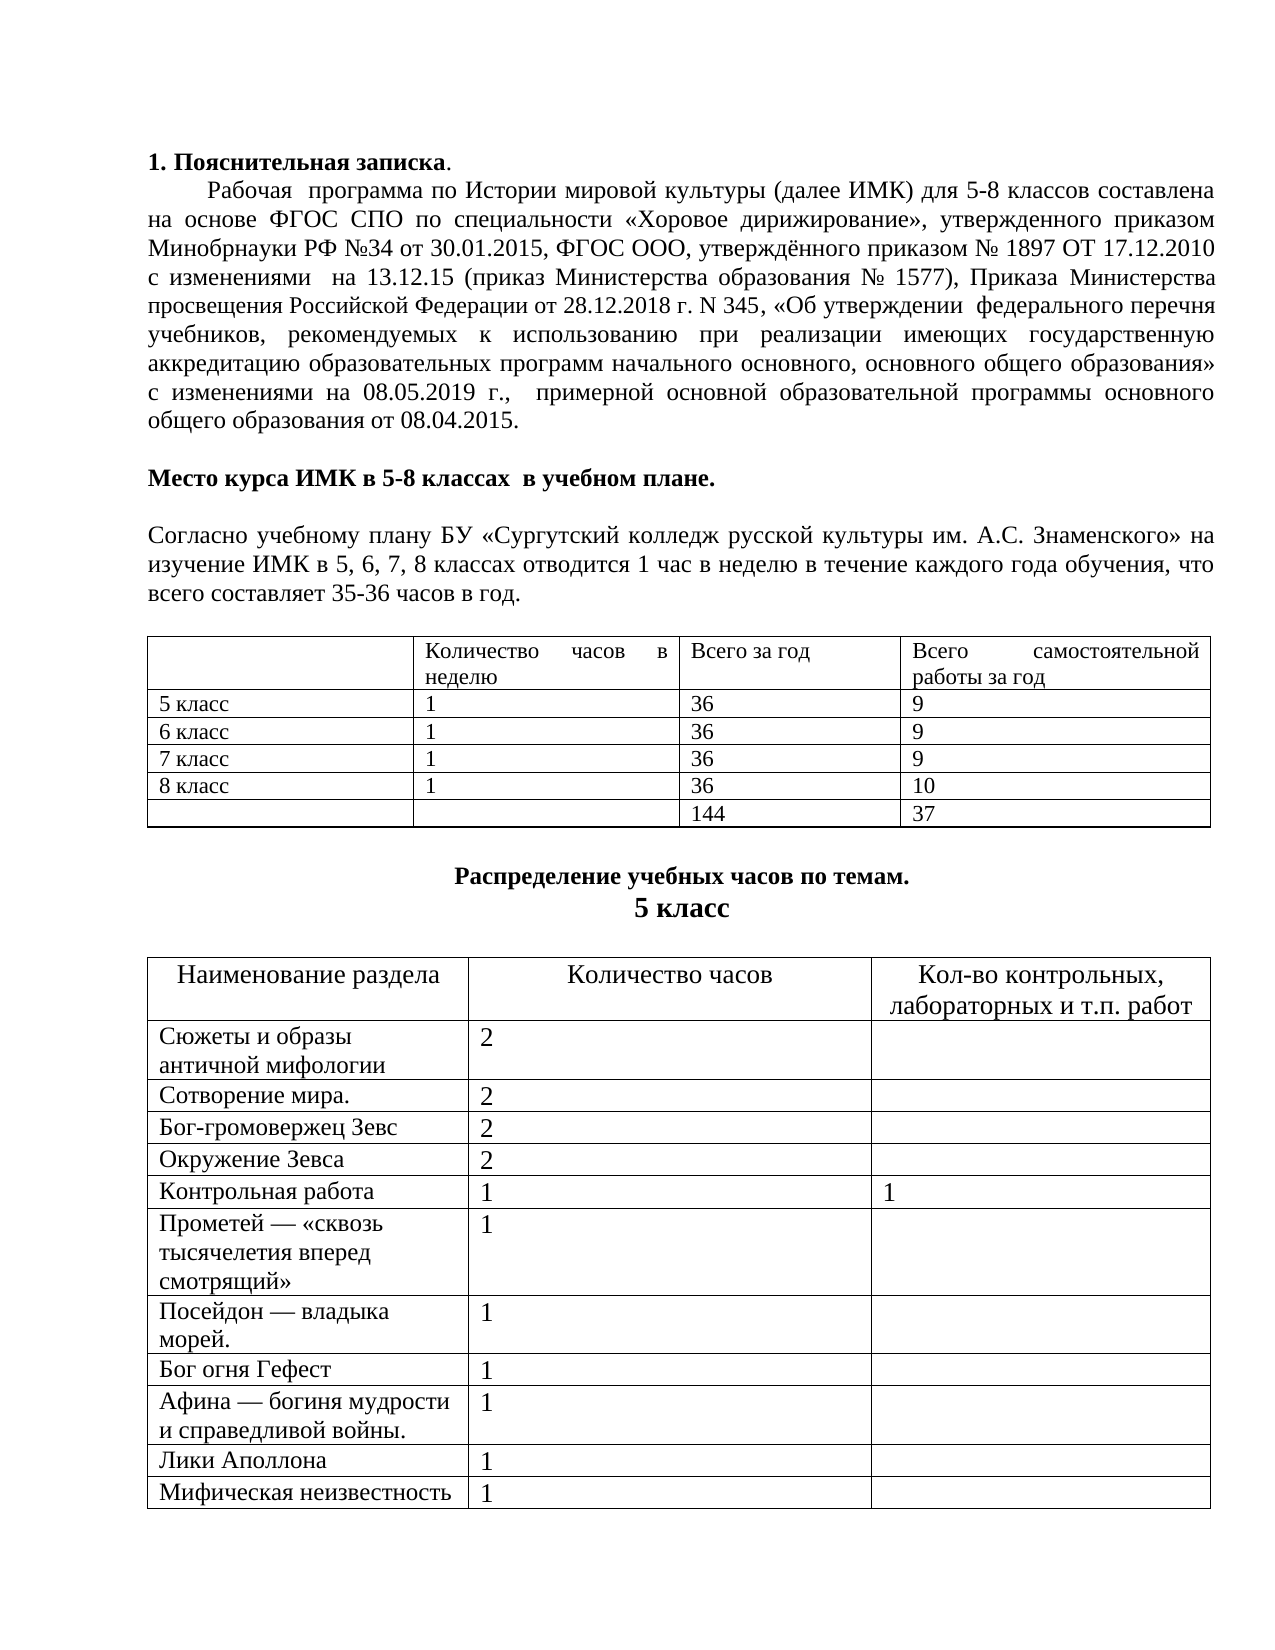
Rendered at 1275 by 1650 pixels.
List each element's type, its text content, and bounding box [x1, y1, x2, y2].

table_cell 5 класс [148, 690, 413, 717]
table_cell Лики Аполлона [148, 1445, 468, 1476]
table_cell 1 [469, 1176, 871, 1207]
table_cell 7 класс [148, 745, 413, 772]
table_cell 9 [901, 690, 1210, 717]
table_cell 1 [469, 1209, 871, 1295]
table_cell 1 [469, 1477, 871, 1508]
table_cell 1 [469, 1386, 871, 1444]
table_cell 2 [469, 1112, 871, 1143]
table_cell Мифическая неизвестность [148, 1477, 468, 1508]
table_cell Афина — богиня мудрости и справедливой войны. [148, 1386, 468, 1444]
table_cell 6 класс [148, 718, 413, 744]
table_cell 9 [901, 718, 1210, 744]
table_header Наименование раздела [148, 958, 468, 1020]
table_cell 9 [901, 745, 1210, 772]
table_cell [414, 800, 679, 826]
table_cell Прометей — «сквозь тысячелетия вперед смотрящий» [148, 1209, 468, 1295]
table_cell Окружение Зевса [148, 1144, 468, 1175]
table_cell Сотворение мира. [148, 1080, 468, 1111]
table_cell [872, 1477, 1210, 1508]
table_cell [872, 1354, 1210, 1385]
table_header Кол-во контрольных, лабораторных и т.п. работ [872, 958, 1210, 1020]
table_cell Сюжеты и образы античной мифологии [148, 1021, 468, 1079]
table_cell [872, 1080, 1210, 1111]
table_cell Бог-громовержец Зевс [148, 1112, 468, 1143]
text Согласно учебному плану БУ «Сургутский колледж русской культуры им. А.С. Знаменского» на изучение ИМК в 5, 6, 7, 8 классах отводится 1 час в неделю в течение каждого года обучения, что всего составляет 35-36 часов в год. [148, 521, 1216, 607]
table_cell 37 [901, 800, 1210, 826]
table_cell [872, 1296, 1210, 1353]
table_header Всего самостоятельной работы за год [901, 637, 1210, 689]
text Рабочая программа по Истории мировой культуры (далее ИМК) для 5-8 классов составлена на основе ФГОС СПО по специальности «Хоровое дирижирование», утвержденного приказом Минобрнауки РФ №34 от 30.01.2015, ФГОС ООО, утверждённого приказом № 1897 ОТ 17.12.2010 с изменениями на 13.12.15 (приказ Министерства образования № 1577), Приказа Министерства просвещения Российской Федерации от 28.12.2018 г. N 345, «Об утверждении федерального перечня учебников, рекомендуемых к использованию при реализации имеющих государственную аккредитацию образовательных программ начального основного, основного общего образования» с изменениями на 08.05.2019 г., примерной основной образовательной программы основного общего образования от 08.04.2015. [148, 176, 1216, 434]
text Место курса ИМК в 5-8 классах в учебном плане. [148, 463, 1216, 492]
table_cell 36 [680, 773, 900, 799]
table_cell [872, 1112, 1210, 1143]
table_header Всего за год [680, 637, 900, 689]
table_cell 2 [469, 1021, 871, 1079]
table_header [148, 637, 413, 689]
table_cell 1 [469, 1354, 871, 1385]
table_header Количество часов в неделю [414, 637, 679, 689]
table_cell Посейдон — владыка морей. [148, 1296, 468, 1353]
table_cell [872, 1144, 1210, 1175]
table_header Количество часов [469, 958, 871, 1020]
table_cell 1 [414, 773, 679, 799]
table_cell 1 [469, 1445, 871, 1476]
table_cell Бог огня Гефест [148, 1354, 468, 1385]
table_cell Контрольная работа [148, 1176, 468, 1207]
text 5 класс [148, 890, 1216, 923]
table_cell 36 [680, 718, 900, 744]
table_cell 1 [414, 718, 679, 744]
table_cell [872, 1386, 1210, 1444]
table_cell 144 [680, 800, 900, 826]
table_cell 2 [469, 1144, 871, 1175]
table_cell 1 [469, 1296, 871, 1353]
table_cell 36 [680, 690, 900, 717]
table_cell [872, 1445, 1210, 1476]
table_cell [148, 800, 413, 826]
table_cell 1 [414, 745, 679, 772]
table_cell 8 класс [148, 773, 413, 799]
table_cell 10 [901, 773, 1210, 799]
table_cell [872, 1021, 1210, 1079]
table_cell 1 [414, 690, 679, 717]
text Распределение учебных часов по темам. [148, 861, 1216, 890]
table_cell 1 [872, 1176, 1210, 1207]
text 1. Пояснительная записка. [148, 147, 1216, 176]
table_cell 2 [469, 1080, 871, 1111]
table_cell 36 [680, 745, 900, 772]
table_cell [872, 1209, 1210, 1295]
